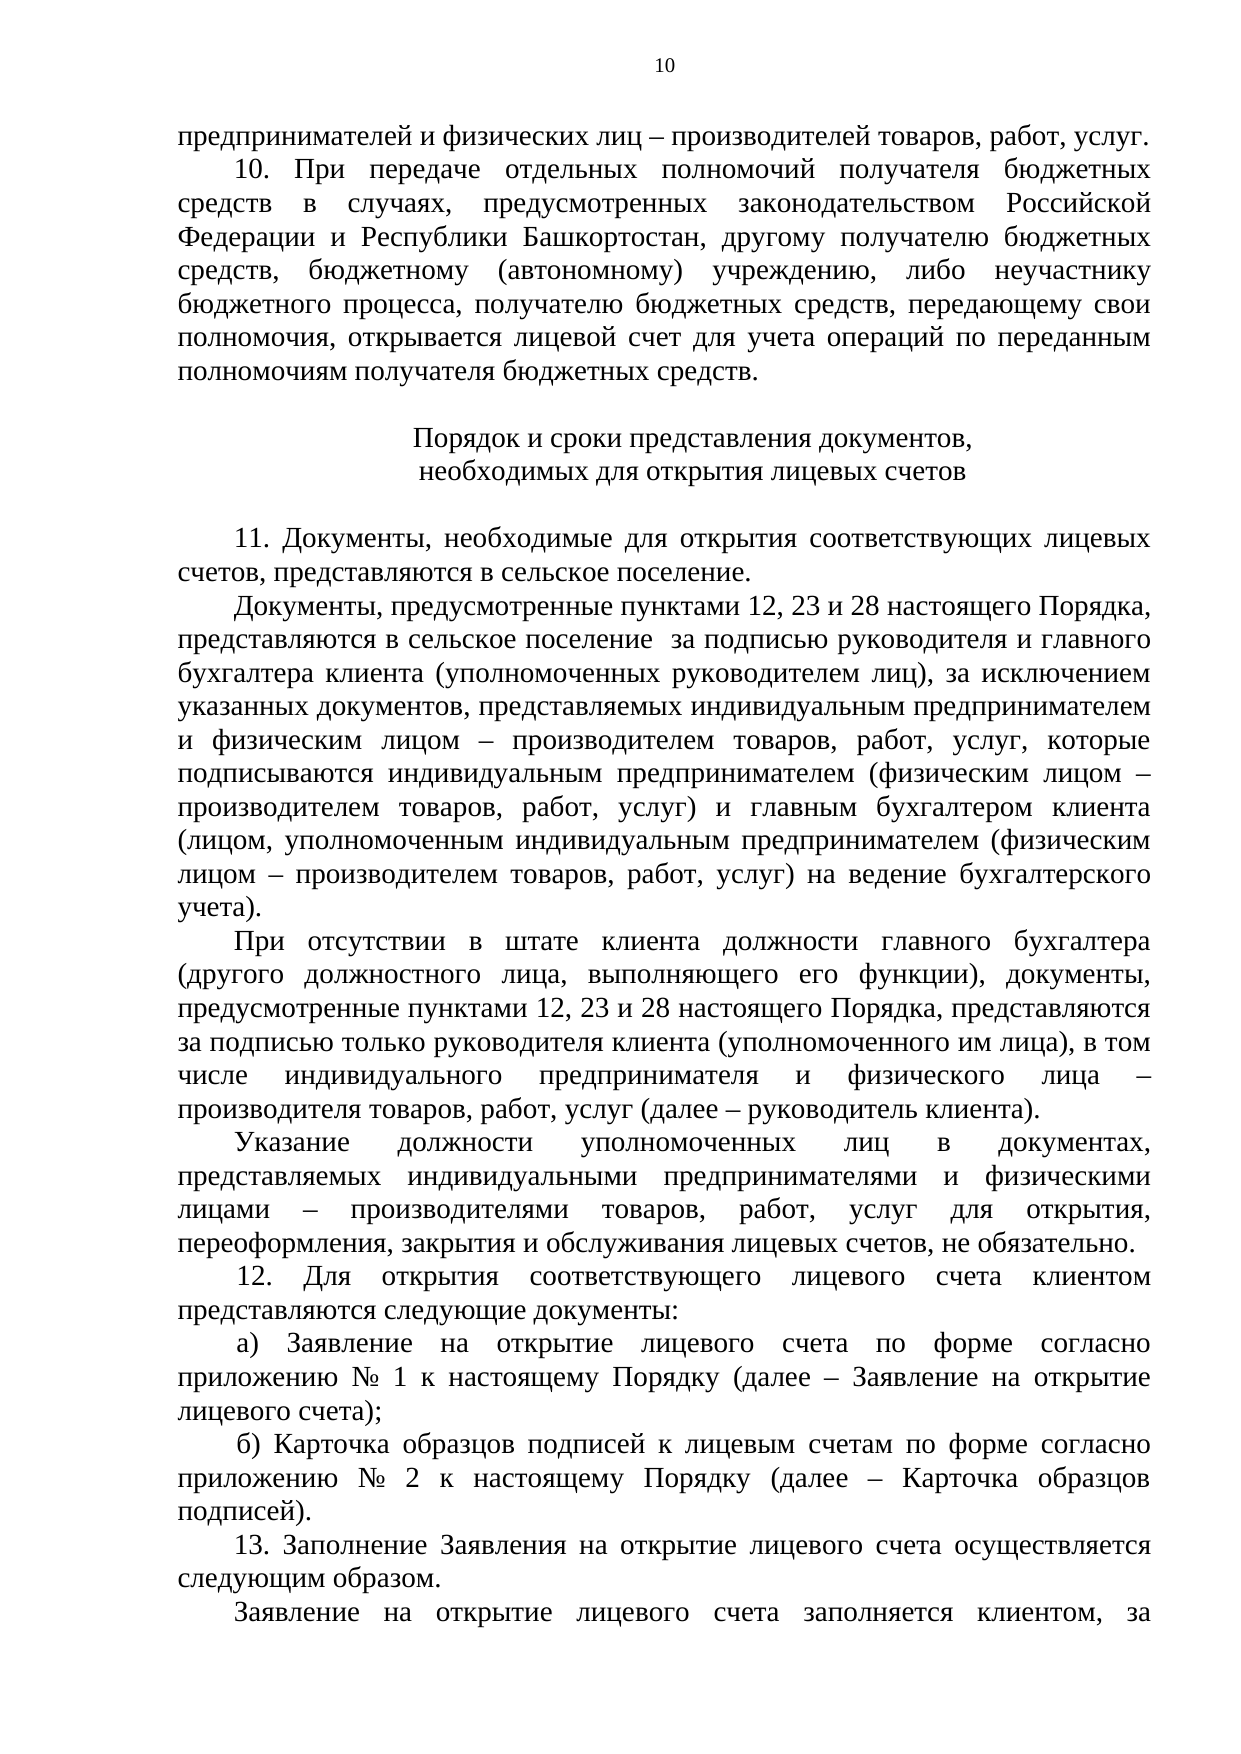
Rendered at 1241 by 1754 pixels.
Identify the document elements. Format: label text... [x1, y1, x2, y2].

text 11. Документы, необходимые для открытия соответствующих лицевых счетов, представляются в сельское поселение. [177, 521, 1152, 588]
text 10. При передаче отдельных полномочий получателя бюджетных средств в случаях, предусмотренных законодательством Российской Федерации и Республики Башкортостан, другому получателю бюджетных средств, бюджетному (автономному) учреждению, либо неучастнику бюджетного процесса, получателю бюджетных средств, передающему свои полномочия, открывается лицевой счет для учета операций по переданным полномочиям получателя бюджетных средств. [177, 152, 1152, 386]
text Документы, предусмотренные пунктами 12, 23 и 28 настоящего Порядка, представляются в сельское поселение за подписью руководителя и главного бухгалтера клиента (уполномоченных руководителем лиц), за исключением указанных документов, представляемых индивидуальным предпринимателем и физическим лицом – производителем товаров, работ, услуг, которые подписываются индивидуальным предпринимателем (физическим лицом – производителем товаров, работ, услуг) и главным бухгалтером клиента (лицом, уполномоченным индивидуальным предпринимателем (физическим лицом – производителем товаров, работ, услуг) на ведение бухгалтерского учета). [177, 588, 1152, 923]
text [177, 1594, 1152, 1627]
text Порядок и сроки представления документов, [177, 420, 1152, 453]
text 12. Для открытия соответствующего лицевого счета клиентом представляются следующие документы: [177, 1258, 1152, 1326]
text Указание должности уполномоченных лиц в документах, представляемых индивидуальными предпринимателями и физическими лицами – производителями товаров, работ, услуг для открытия, переоформления, закрытия и обслуживания лицевых счетов, не обязательно. [177, 1124, 1152, 1258]
text необходимых для открытия лицевых счетов [177, 453, 1152, 487]
text 13. Заполнение Заявления на открытие лицевого счета осуществляется следующим образом. [177, 1527, 1152, 1594]
text При отсутствии в штате клиента должности главного бухгалтера (другого должностного лица, выполняющего его функции), документы, предусмотренные пунктами 12, 23 и 28 настоящего Порядка, представляются за подписью только руководителя клиента (уполномоченного им лица), в том числе индивидуального предпринимателя и физического лица – производителя товаров, работ, услуг (далее – руководитель клиента). [177, 923, 1152, 1124]
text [177, 118, 1152, 152]
text б) Карточка образцов подписей к лицевым счетам по форме согласно приложению № 2 к настоящему Порядку (далее – Карточка образцов подписей). [177, 1426, 1152, 1527]
text а) Заявление на открытие лицевого счета по форме согласно приложению № 1 к настоящему Порядку (далее – Заявление на открытие лицевого счета); [177, 1326, 1152, 1426]
